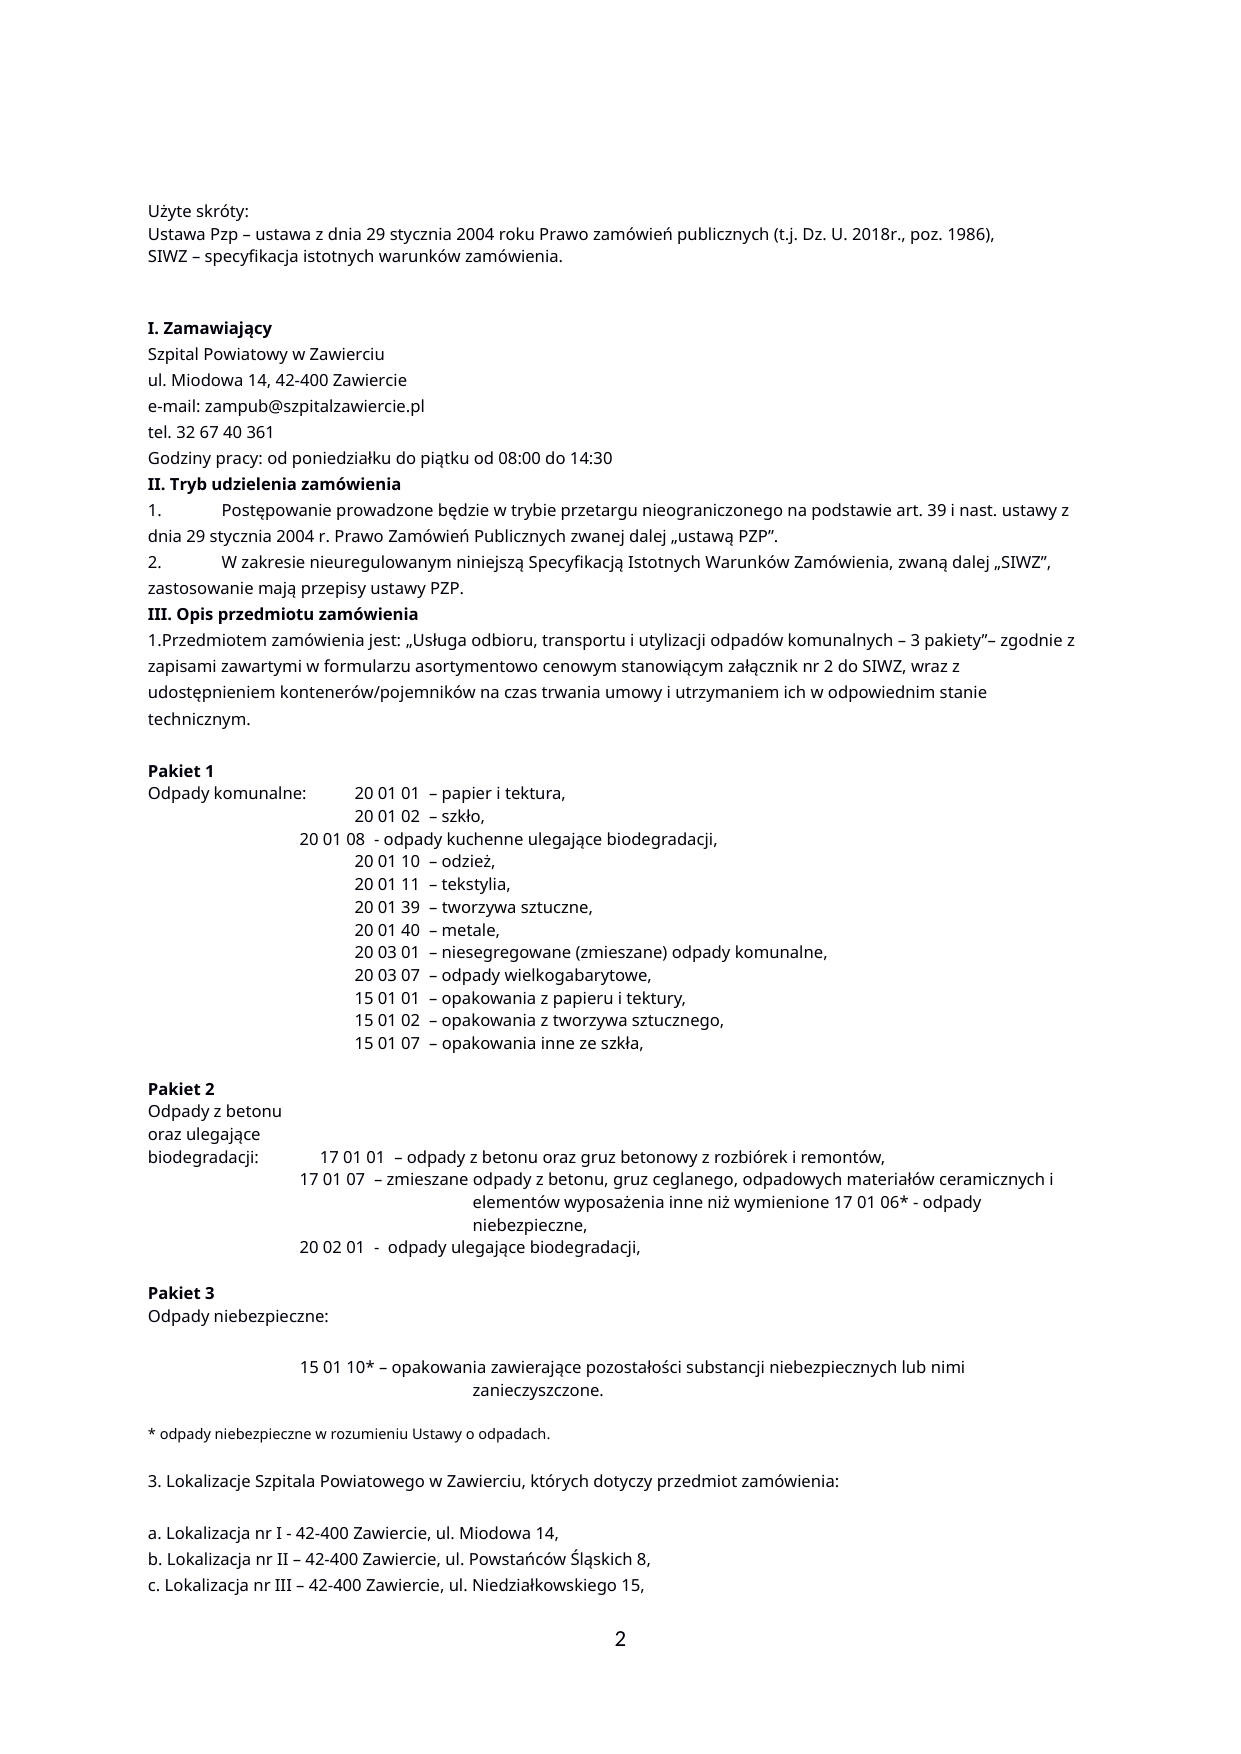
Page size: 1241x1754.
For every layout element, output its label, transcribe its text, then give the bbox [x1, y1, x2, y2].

text c. Lokalizacja nr III – 42-400 Zawiercie, ul. Niedziałkowskiego 15, [148, 1574, 1093, 1597]
text II. Tryb udzielenia zamówienia [148, 473, 1093, 496]
text biodegradacji: 17 01 01 – odpady z betonu oraz gruz betonowy z rozbiórek i remontów, [148, 1145, 1093, 1168]
text Szpital Powiatowy w Zawierciu [148, 343, 1093, 365]
text 3. Lokalizacje Szpitala Powiatowego w Zawierciu, których dotyczy przedmiot zamówienia: [148, 1470, 1093, 1492]
text Ustawa Pzp – ustawa z dnia 29 stycznia 2004 roku Prawo zamówień publicznych (t.j. Dz. U. 2018r., poz. 1986), [148, 222, 1093, 245]
text 20 01 08 - odpady kuchenne ulegające biodegradacji, [148, 827, 1093, 850]
text e-mail: zampub@szpitalzawiercie.pl [148, 395, 1093, 417]
text 15 01 07 – opakowania inne ze szkła, [148, 1032, 1093, 1054]
text 20 02 01 - odpady ulegające biodegradacji, [148, 1236, 1093, 1259]
text 15 01 02 – opakowania z tworzywa sztucznego, [148, 1009, 1093, 1032]
text Pakiet 2 [148, 1077, 1093, 1100]
text 15 01 10* – opakowania zawierające pozostałości substancji niebezpiecznych lub nimi zanieczyszczone. [148, 1356, 1093, 1401]
text 20 01 02 – szkło, [148, 805, 1093, 827]
text 1. Postępowanie prowadzone będzie w trybie przetargu nieograniczonego na podstawie art. 39 i nast. ustawy z dnia 29 stycznia 2004 r. Prawo Zamówień Publicznych zwanej dalej „ustawą PZP”. [148, 499, 1093, 548]
text Godziny pracy: od poniedziałku do piątku od 08:00 do 14:30 [148, 447, 1093, 469]
text tel. 32 67 40 361 [148, 421, 1093, 443]
text Użyte skróty: [148, 200, 1093, 222]
text Pakiet 3 [148, 1282, 1093, 1304]
text Odpady z betonu [148, 1100, 1093, 1123]
text III. Opis przedmiotu zamówienia [148, 603, 1093, 626]
text 15 01 01 – opakowania z papieru i tektury, [148, 986, 1093, 1009]
text 20 03 01 – niesegregowane (zmieszane) odpady komunalne, [148, 941, 1093, 964]
text b. Lokalizacja nr II – 42-400 Zawiercie, ul. Powstańców Śląskich 8, [148, 1548, 1093, 1571]
text I. Zamawiający [148, 317, 1093, 339]
text oraz ulegające [148, 1123, 1093, 1145]
text 20 03 07 – odpady wielkogabarytowe, [148, 964, 1093, 986]
text 20 01 39 – tworzywa sztuczne, [148, 896, 1093, 918]
text Pakiet 1 [148, 759, 1093, 782]
text ul. Miodowa 14, 42-400 Zawiercie [148, 369, 1093, 391]
text a. Lokalizacja nr I - 42-400 Zawiercie, ul. Miodowa 14, [148, 1522, 1093, 1544]
text Odpady niebezpieczne: [148, 1304, 1093, 1327]
text 20 01 11 – tekstylia, [148, 873, 1093, 896]
text 20 01 40 – metale, [148, 918, 1093, 941]
text 17 01 07 – zmieszane odpady z betonu, gruz ceglanego, odpadowych materiałów ceramicznych i elementów wyposażenia inne niż wymienione 17 01 06* - odpady niebezpieczne, [148, 1168, 1093, 1236]
text Odpady komunalne: 20 01 01 – papier i tektura, [148, 782, 1093, 805]
text 20 01 10 – odzież, [148, 850, 1093, 873]
text SIWZ – specyfikacja istotnych warunków zamówienia. [148, 245, 1093, 268]
text * odpady niebezpieczne w rozumieniu Ustawy o odpadach. [148, 1424, 1093, 1444]
text 1.Przedmiotem zamówienia jest: „Usługa odbioru, transportu i utylizacji odpadów komunalnych – 3 pakiety”– zgodnie z zapisami zawartymi w formularzu asortymentowo cenowym stanowiącym załącznik nr 2 do SIWZ, wraz z udostępnieniem kontenerów/pojemników na czas trwania umowy i utrzymaniem ich w odpowiednim stanie technicznym. [148, 629, 1093, 730]
text 2. W zakresie nieuregulowanym niniejszą Specyfikacją Istotnych Warunków Zamówienia, zwaną dalej „SIWZ”, zastosowanie mają przepisy ustawy PZP. [148, 551, 1093, 600]
